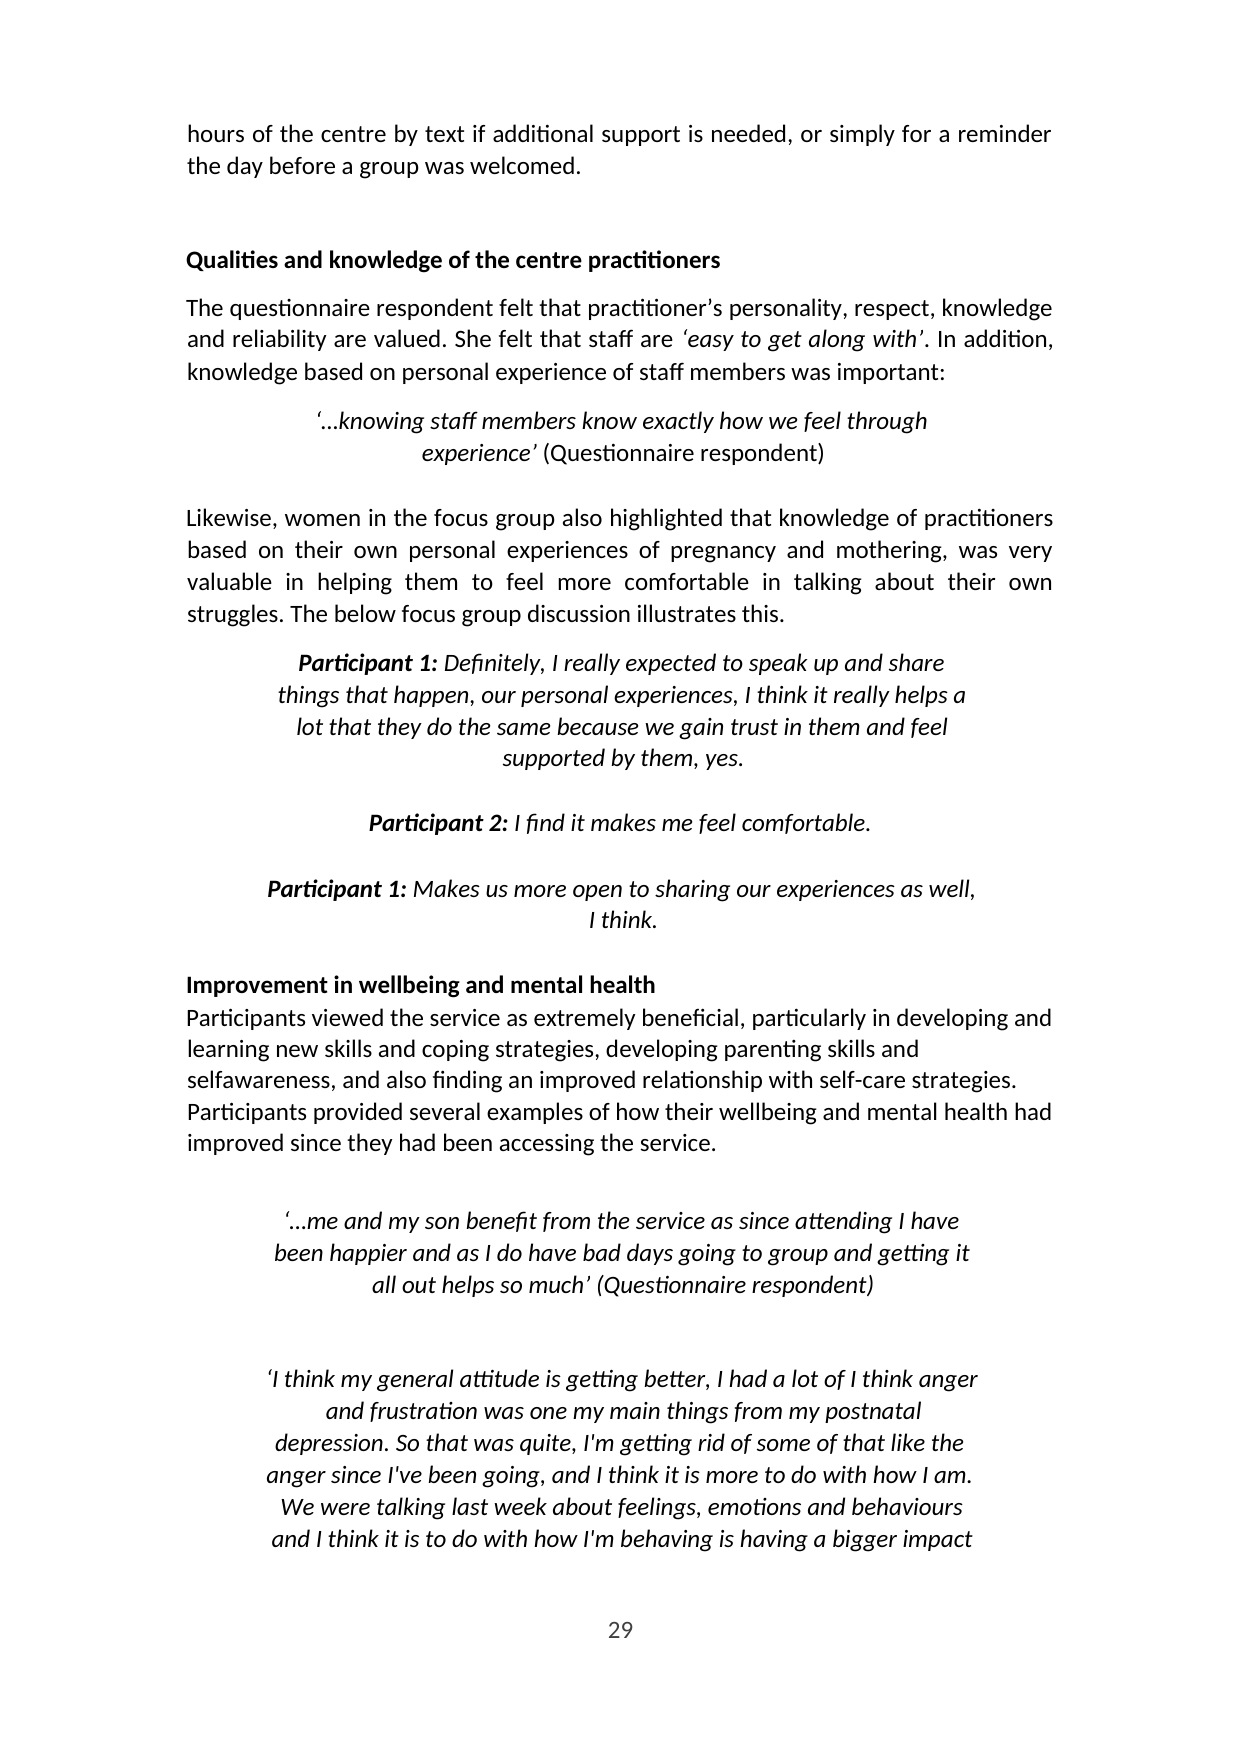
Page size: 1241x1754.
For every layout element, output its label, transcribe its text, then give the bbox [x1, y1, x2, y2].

text The questionnaire respondent felt that practitioner’s personality, respect, knowledge and reliability are valued. She felt that staff are ‘easy to get along with’. In addition, knowledge based on personal experience of staff members was important: [186, 292, 1054, 386]
subtitle Qualities and knowledge of the centre practitioners [186, 245, 1082, 275]
text ‘…me and my son benefit from the service as since attending I have been happier and as I do have bad days going to group and getting it all out helps so much’ (Questionnaire respondent) [264, 1205, 981, 1299]
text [186, 118, 1054, 181]
text Participant 2: I find it makes me feel comfortable. [264, 808, 976, 838]
subtitle Improvement in wellbeing and mental health [186, 969, 1082, 1000]
text anger since I've been going, and I think it is more to do with how I am. [264, 1459, 975, 1490]
text depression. So that was quite, I'm getting rid of some of that like the [264, 1427, 975, 1457]
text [264, 1491, 982, 1553]
text Likewise, women in the focus group also highlighted that knowledge of practitioners based on their own personal experiences of pregnancy and mothering, was very valuable in helping them to feel more comfortable in talking about their own struggles. The below focus group discussion illustrates this. [186, 502, 1054, 628]
text Participant 1: Definitely, I really expected to speak up and share things that happen, our personal experiences, I think it really helps a lot that they do the same because we gain trust in them and feel supported by them, yes. [264, 647, 981, 773]
text Participant 1: Makes us more open to sharing our experiences as well, I think. [264, 873, 981, 935]
text ‘…knowing staff members know exactly how we feel through experience’ (Questionnaire respondent) [264, 405, 981, 467]
text Participants viewed the service as extremely beneficial, particularly in developing and learning new skills and coping strategies, developing parenting skills and selfawareness, and also finding an improved relationship with self-care strategies. Participants provided several examples of how their wellbeing and mental health had improved since they had been accessing the service. [186, 1002, 1054, 1158]
text ‘I think my general attitude is getting better, I had a lot of I think anger and frustration was one my main things from my postnatal [264, 1363, 982, 1425]
